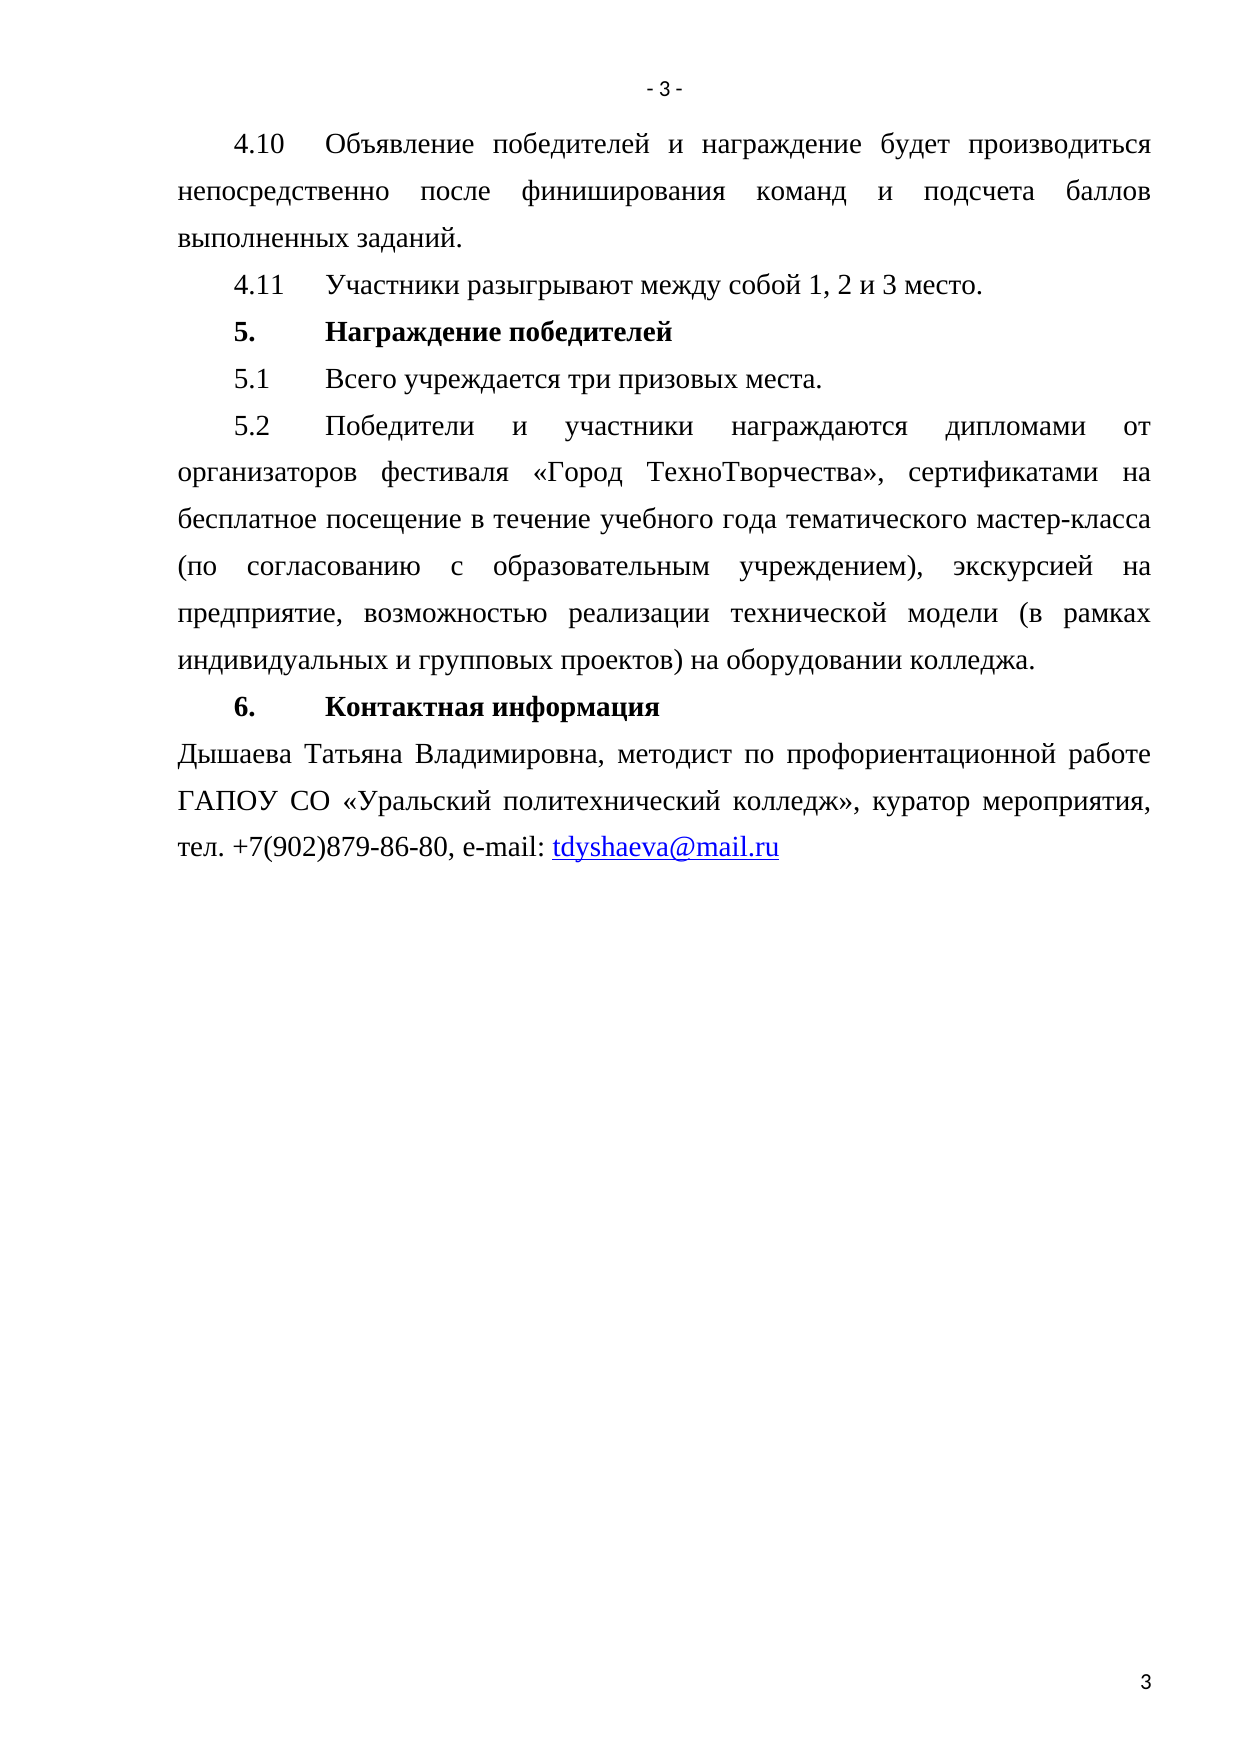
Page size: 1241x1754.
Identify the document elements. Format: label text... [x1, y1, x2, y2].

list Всего учреждается три призовых места. [177, 361, 1152, 394]
list Награждение победителей [177, 314, 1152, 347]
list Контактная информация [177, 689, 1152, 722]
list Объявление победителей и награждение будет производиться непосредственно после финиширования команд и подсчета баллов выполненных заданий. [177, 126, 1152, 254]
list Дышаева Татьяна Владимировна, методист по профориентационной работе ГАПОУ СО «Уральский политехнический колледж», куратор мероприятия, тел. +7(902)879-86-80, e-mail: tdyshaeva@mail.ru [177, 736, 1152, 863]
list Победители и участники награждаются дипломами от организаторов фестиваля «Город ТехноТворчества», сертификатами на бесплатное посещение в течение учебного года тематического мастер-класса (по согласованию с образовательным учреждением), экскурсией на предприятие, возможностью реализации технической модели (в рамках индивидуальных и групповых проектов) на оборудовании колледжа. [177, 408, 1152, 676]
list Участники разыгрывают между собой 1, 2 и 3 место. [177, 267, 1152, 301]
